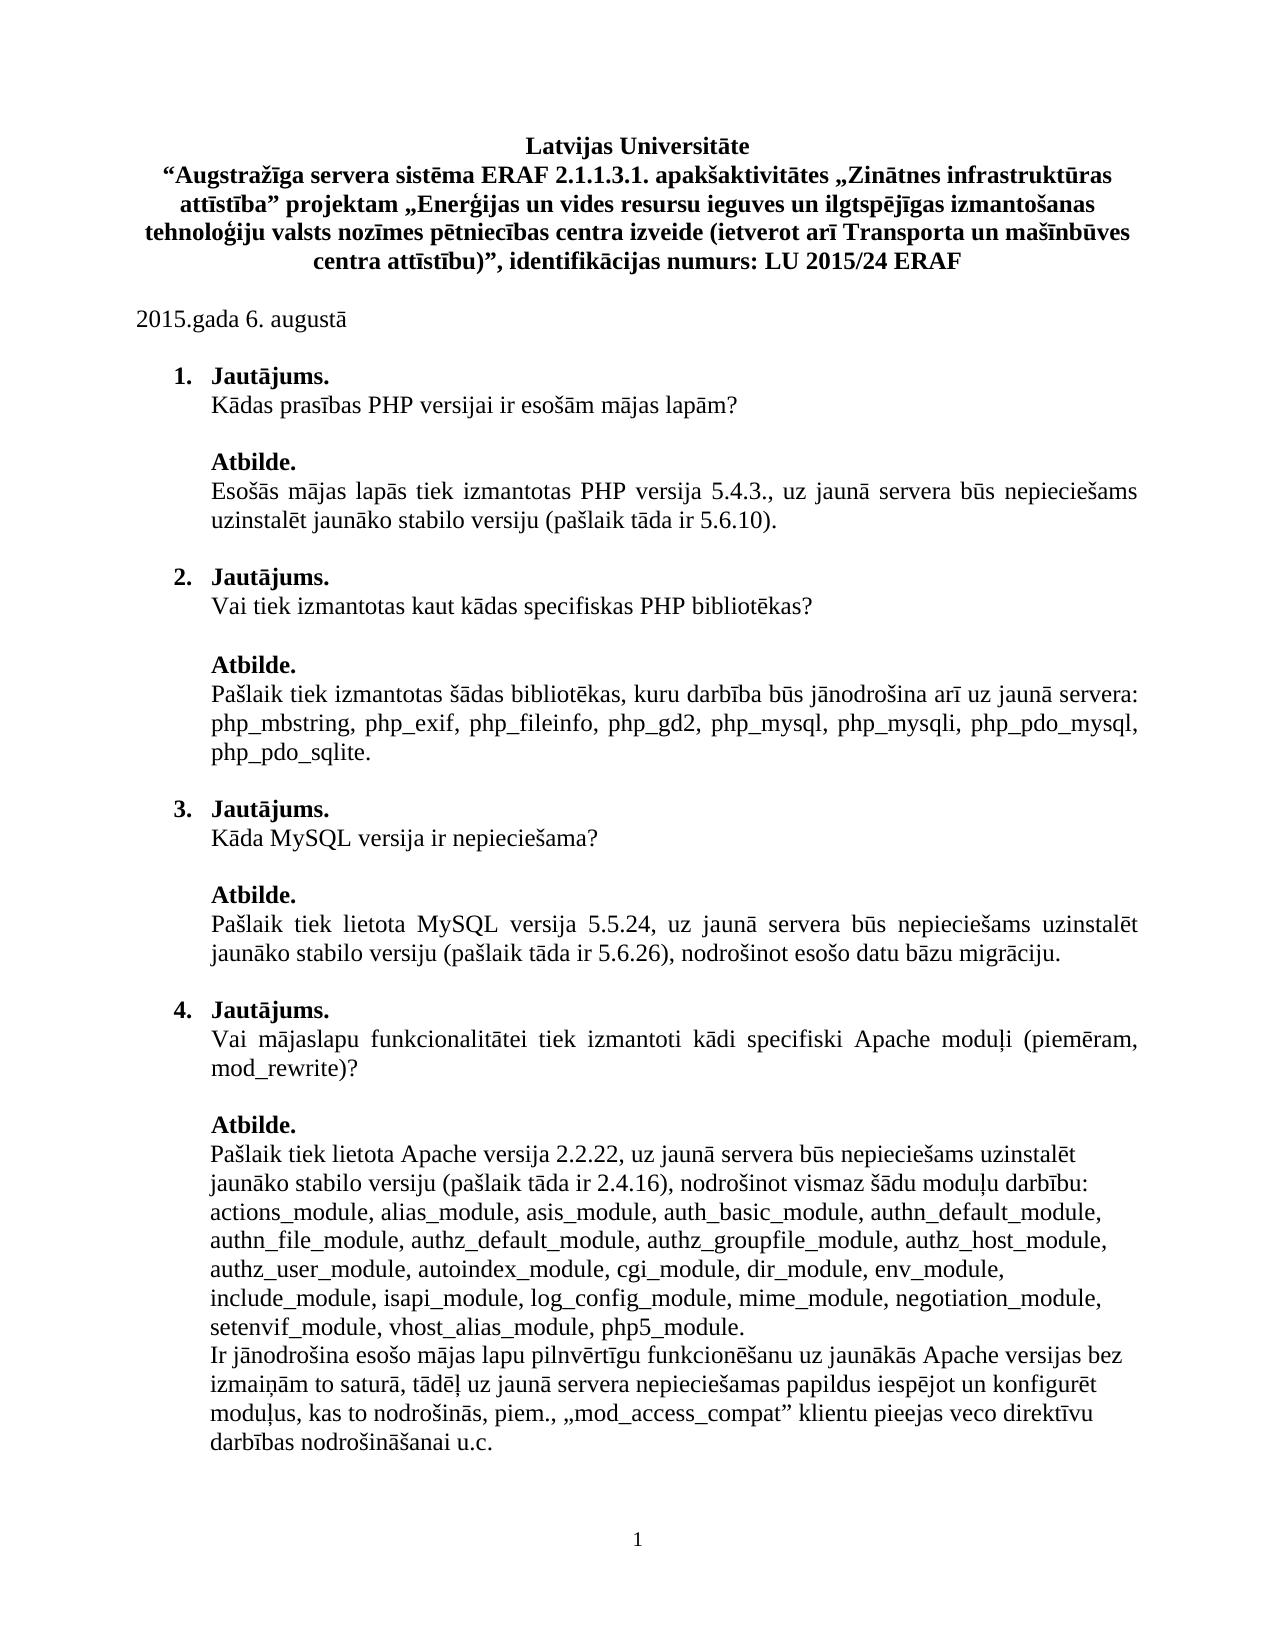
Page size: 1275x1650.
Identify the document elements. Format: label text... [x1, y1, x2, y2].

list Jautājums. [173, 996, 1139, 1024]
text Atbilde. [211, 651, 1139, 679]
text Kādas prasības PHP versijai ir esošām mājas lapām? [211, 390, 1139, 419]
text Pašlaik tiek izmantotas šādas bibliotēkas, kuru darbība būs jānodrošina arī uz jaunā servera: php_mbstring, php_exif, php_fileinfo, php_gd2, php_mysql, php_mysqli, php_pdo_mysql, php_pdo_sqlite. [211, 679, 1139, 766]
text Vai tiek izmantotas kaut kādas specifiskas PHP bibliotēkas? [211, 591, 1139, 620]
list Jautājums. [173, 361, 1139, 390]
text Esošās mājas lapās tiek izmantotas PHP versija 5.4.3., uz jaunā servera būs nepieciešams uzinstalēt jaunāko stabilo versiju (pašlaik tāda ir 5.6.10). [211, 476, 1139, 534]
text 2015.gada 6. augustā [136, 304, 1139, 332]
text Ir jānodrošina esošo mājas lapu pilnvērtīgu funkcionēšanu uz jaunākās Apache versijas bez izmaiņām to saturā, tādēļ uz jaunā servera nepieciešamas papildus iespējot un konfigurēt moduļus, kas to nodrošinās, piem., „mod_access_compat” klientu pieejas veco direktīvu darbības nodrošināšanai u.c. [210, 1341, 1139, 1456]
text “Augstražīga servera sistēma ERAF 2.1.1.3.1. apakšaktivitātes „Zinātnes infrastruktūras attīstība” projektam „Enerģijas un vides resursu ieguves un ilgtspējīgas izmantošanas tehnoloģiju valsts nozīmes pētniecības centra izveide (ietverot arī Transporta un mašīnbūves centra attīstību)”, identifikācijas numurs: LU 2015/24 ERAF [136, 160, 1139, 275]
list Jautājums. [173, 562, 1139, 591]
text Latvijas Universitāte [136, 131, 1139, 160]
text Vai mājaslapu funkcionalitātei tiek izmantoti kādi specifiski Apache moduļi (piemēram, mod_rewrite)? [211, 1024, 1139, 1082]
text Atbilde. [211, 447, 1139, 476]
text Pašlaik tiek lietota Apache versija 2.2.22, uz jaunā servera būs nepieciešams uzinstalēt jaunāko stabilo versiju (pašlaik tāda ir 2.4.16), nodrošinot vismaz šādu moduļu darbību: actions_module, alias_module, asis_module, auth_basic_module, authn_default_module, authn_file_module, authz_default_module, authz_groupfile_module, authz_host_module, authz_user_module, autoindex_module, cgi_module, dir_module, env_module, include_module, isapi_module, log_config_module, mime_module, negotiation_module, setenvif_module, vhost_alias_module, php5_module. [210, 1139, 1139, 1341]
text Atbilde. [211, 881, 1139, 909]
text Pašlaik tiek lietota MySQL versija 5.5.24, uz jaunā servera būs nepieciešams uzinstalēt jaunāko stabilo versiju (pašlaik tāda ir 5.6.26), nodrošinot esošo datu bāzu migrāciju. [211, 909, 1139, 967]
text Kāda MySQL versija ir nepieciešama? [211, 823, 1139, 852]
list Jautājums. [173, 794, 1139, 823]
text Atbilde. [211, 1111, 1139, 1139]
